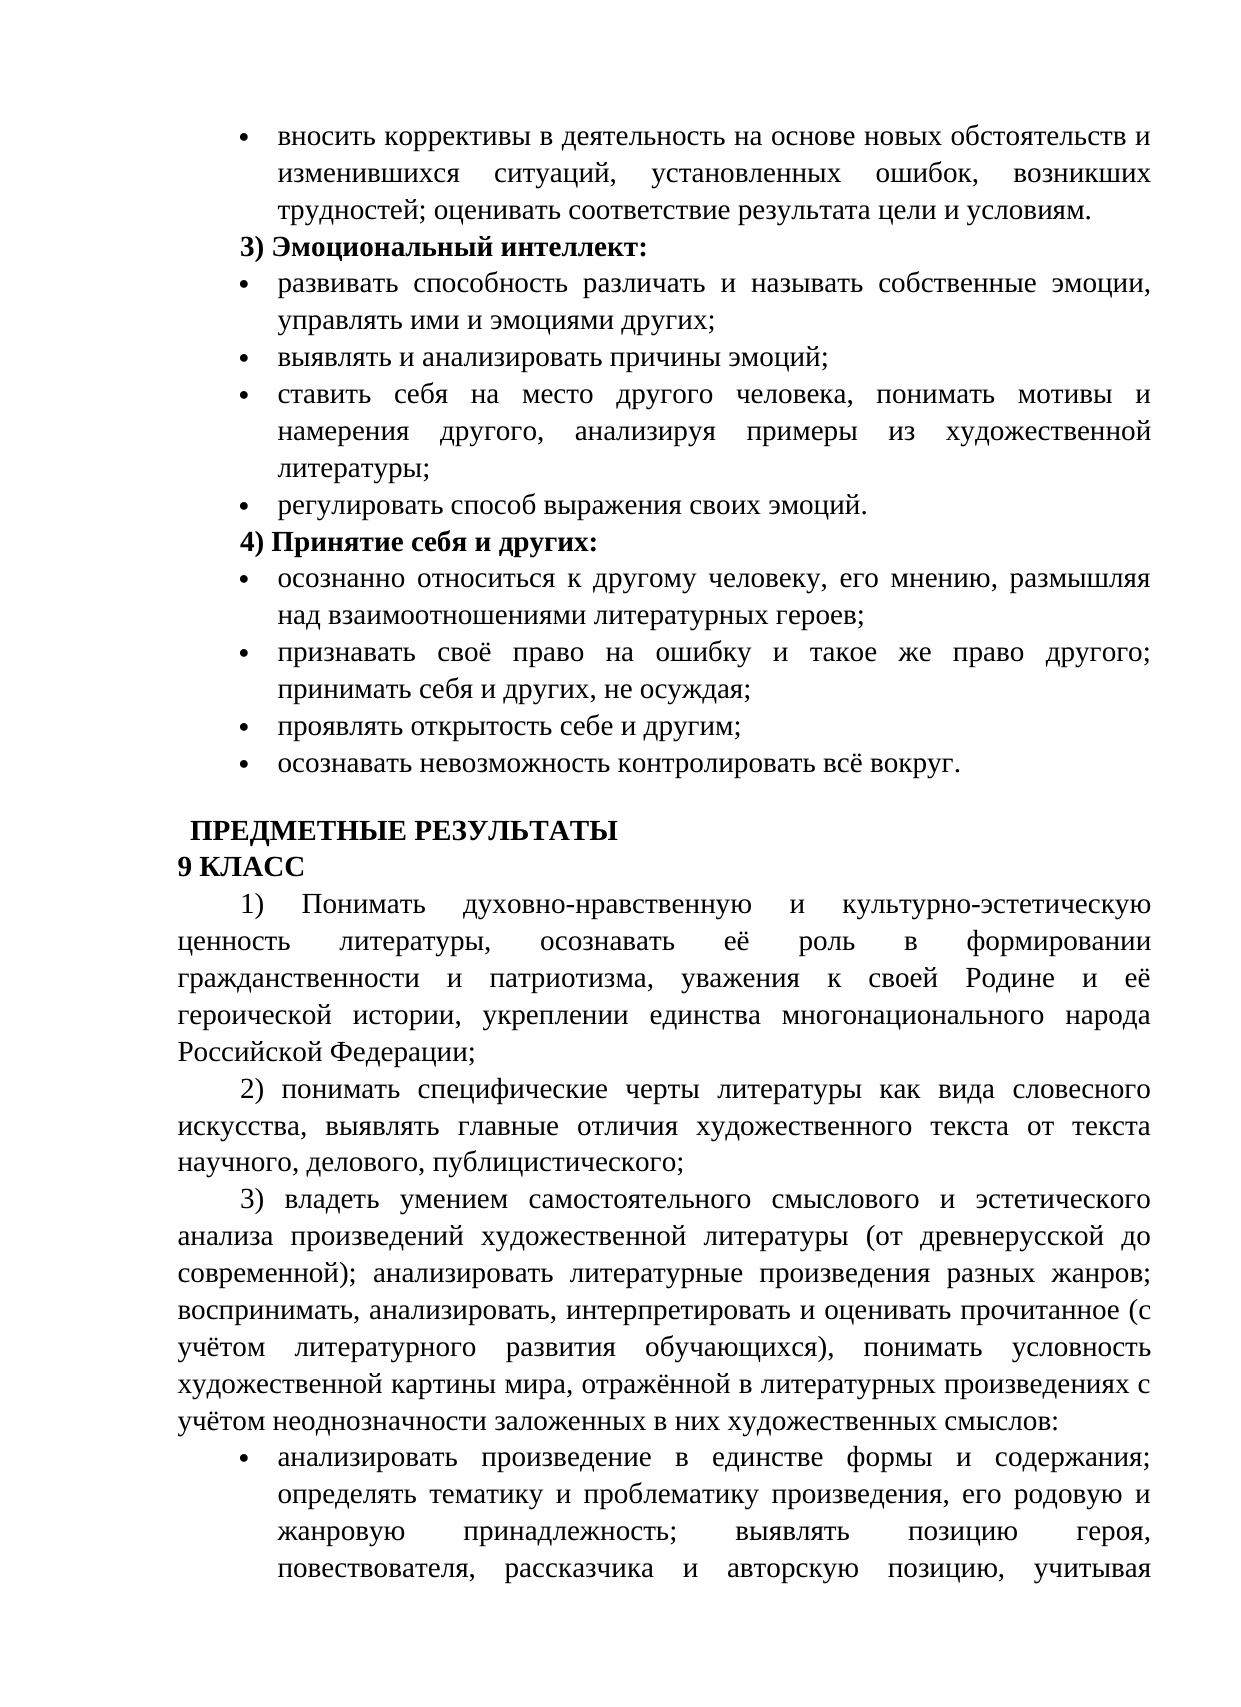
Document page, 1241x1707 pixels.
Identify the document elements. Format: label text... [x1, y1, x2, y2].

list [240, 1439, 1152, 1584]
text ПРЕДМЕТНЫЕ РЕЗУЛЬТАТЫ [190, 813, 1152, 846]
text 3) Эмоциональный интеллект: [177, 229, 1152, 262]
list осознанно относиться к другому человеку, его мнению, размышляя над взаимоотношениями литературных героев; [240, 561, 1152, 631]
list выявлять и анализировать причины эмоций; [240, 339, 1152, 373]
list ставить себя на место другого человека, понимать мотивы и намерения другого, анализируя примеры из художественной литературы; [240, 376, 1152, 483]
list вносить коррективы в деятельность на основе новых обстоятельств и изменившихся ситуаций, установленных ошибок, возникших трудностей; оценивать соответствие результата цели и условиям. [240, 118, 1152, 225]
list регулировать способ выражения своих эмоций. [240, 487, 1152, 520]
list проявлять открытость себе и другим; [240, 708, 1152, 742]
text 9 КЛАСС [177, 849, 1152, 883]
text 1) Понимать духовно-нравственную и культурно-эстетическую ценность литературы, осознавать её роль в формировании гражданственности и патриотизма, уважения к своей Родине и её героической истории, укреплении единства многонационального народа Российской Федерации; [177, 886, 1152, 1067]
text 3) владеть умением самостоятельного смыслового и эстетического анализа произведений художественной литературы (от древнерусской до современной); анализировать литературные произведения разных жанров; воспринимать, анализировать, интерпретировать и оценивать прочитанное (с учётом литературного развития обучающихся), понимать условность художественной картины мира, отражённой в литературных произведениях с учётом неоднозначности заложенных в них художественных смыслов: [177, 1181, 1152, 1436]
text 4) Принятие себя и других: [177, 524, 1152, 557]
list признавать своё право на ошибку и такое же право другого; принимать себя и других, не осуждая; [240, 634, 1152, 705]
list осознавать невозможность контролировать всё вокруг. [240, 745, 1152, 778]
list развивать способность различать и называть собственные эмоции, управлять ими и эмоциями других; [240, 266, 1152, 336]
text 2) понимать специфические черты литературы как вида словесного искусства, выявлять главные отличия художественного текста от текста научного, делового, публицистического; [177, 1071, 1152, 1178]
